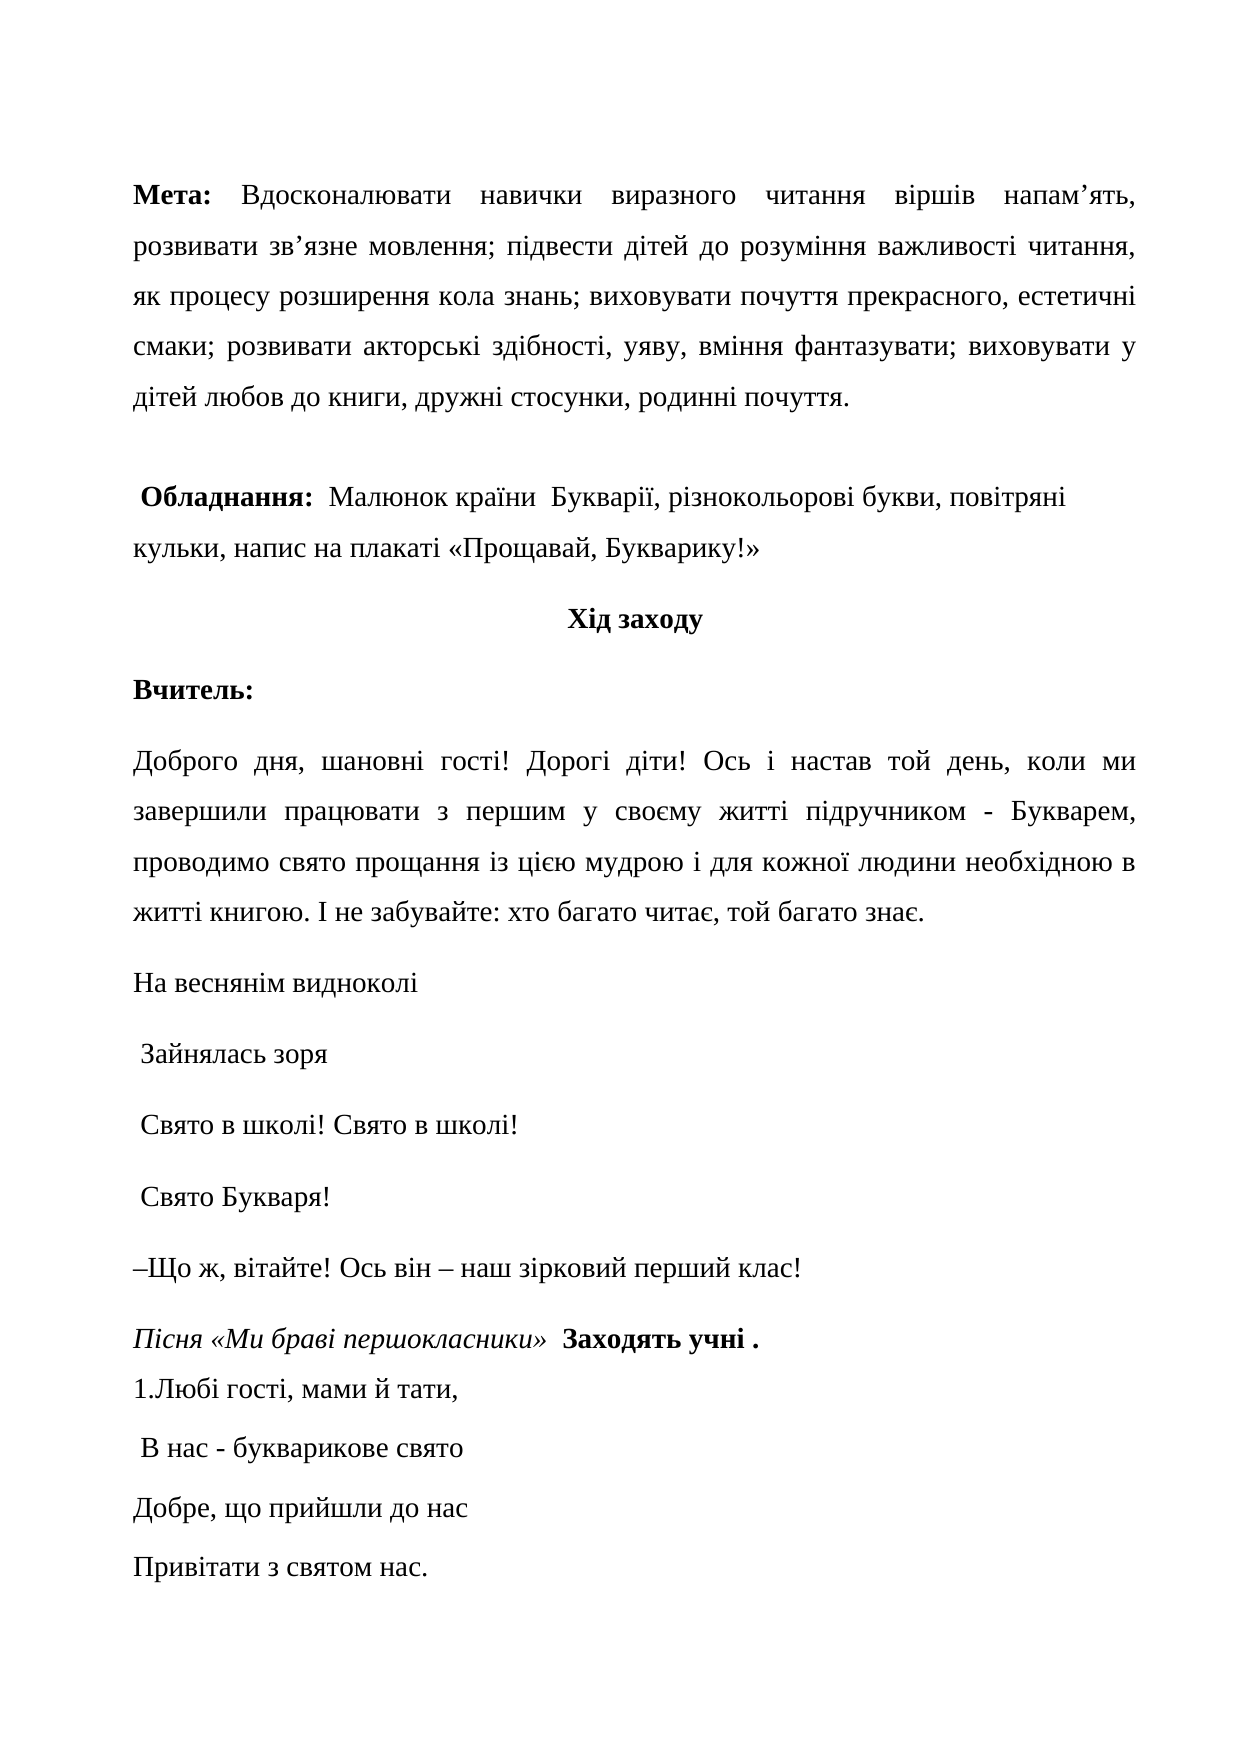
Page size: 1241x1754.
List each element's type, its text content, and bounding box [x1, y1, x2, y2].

text На веснянім видноколі [133, 965, 1137, 999]
text Хід заходу [133, 601, 1137, 634]
text Вчитель: [133, 672, 1137, 706]
text Зайнялась зоря [133, 1036, 1137, 1070]
text Добре, що прийшли до нас [133, 1490, 1137, 1523]
text Доброго дня, шановні гості! Дорогі діти! Ось і настав той день, коли ми завершили працювати з першим у своєму житті підручником - Букварем, проводимо свято прощання із цією мудрою і для кожної людини необхідною в житті книгою. І не забувайте: хто багато читає, той багато знає. [133, 743, 1137, 928]
text Мета: Вдосконалювати навички виразного читання віршів напам’ять, розвивати зв’язне мовлення; підвести дітей до розуміння важливості читання, як процесу розширення кола знань; виховувати почуття прекрасного, естетичні смаки; розвивати акторські здібності, уяву, вміння фантазувати; виховувати у дітей любов до книги, дружні стосунки, родинні почуття. [133, 177, 1137, 412]
text Обладнання: Малюнок країни Букварії, різнокольорові букви, повітряні кульки, напис на плакаті «Прощавай, Букварику!» [133, 479, 1137, 563]
text –Що ж, вітайте! Ось він – наш зірковий перший клас! [133, 1250, 1137, 1283]
text Свято Букваря! [133, 1179, 1137, 1212]
text 1.Любі гості, мами й тати, [133, 1371, 1137, 1405]
text Свято в школі! Свято в школі! [133, 1107, 1137, 1141]
text Привітати з святом нас. [133, 1549, 1137, 1583]
text В нас - букварикове свято [133, 1431, 1137, 1464]
text Пісня «Ми браві першокласники» Заходять учні . [133, 1321, 1137, 1354]
